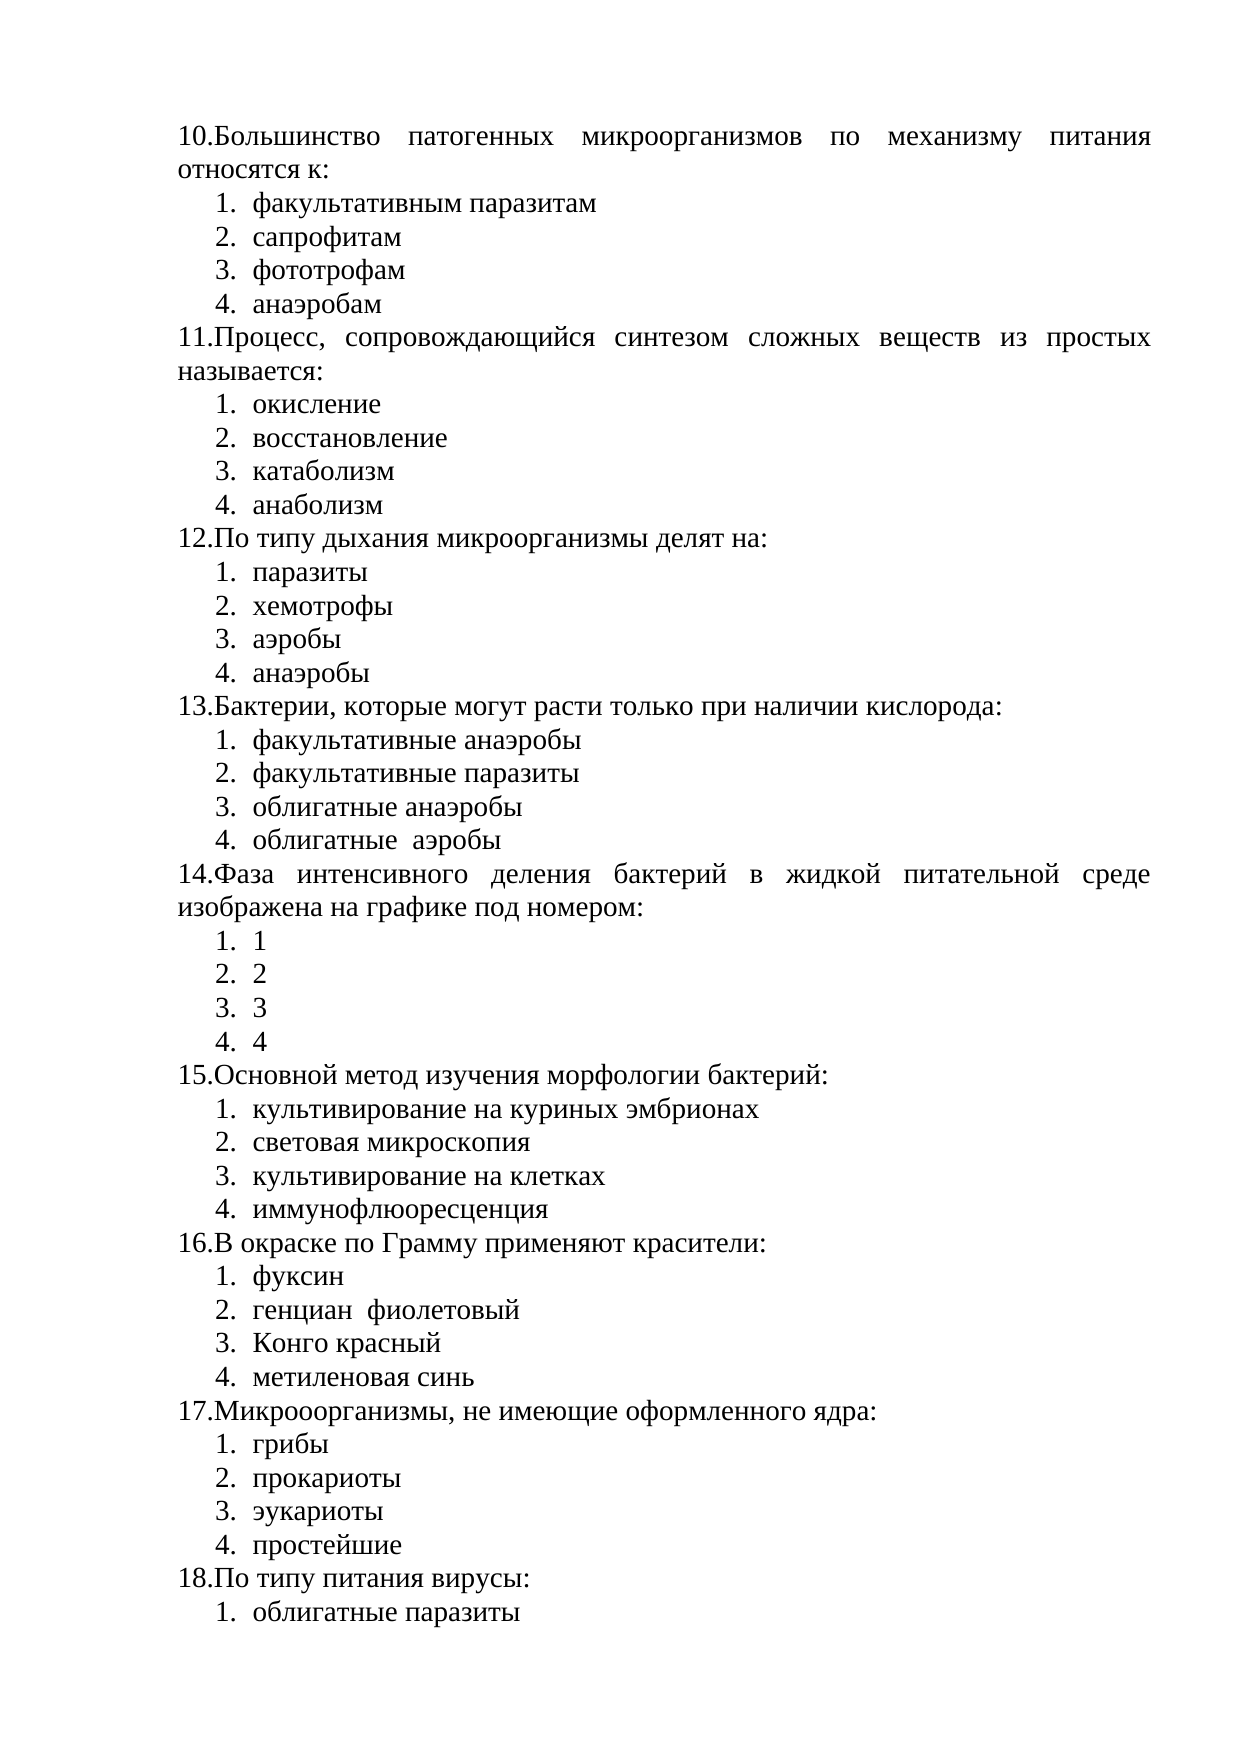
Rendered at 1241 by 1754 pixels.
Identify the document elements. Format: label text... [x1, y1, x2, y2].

list факультативные анаэробы [215, 722, 1152, 755]
list культивирование на куриных эмбрионах [215, 1091, 1152, 1124]
list анаэробам [215, 286, 1152, 319]
list Конго красный [215, 1326, 1152, 1359]
text 12.По типу дыхания микроорганизмы делят на: [177, 521, 1152, 554]
list катаболизм [215, 453, 1152, 487]
list прокариоты [215, 1460, 1152, 1493]
text 11.Процесс, сопровождающийся синтезом сложных веществ из простых называется: [177, 319, 1152, 386]
text 10.Большинство патогенных микроорганизмов по механизму питания относятся к: [177, 118, 1152, 185]
list 4 [215, 1024, 1152, 1057]
text 16.В окраске по Грамму применяют красители: [177, 1225, 1152, 1258]
list фуксин [215, 1258, 1152, 1292]
list сапрофитам [215, 219, 1152, 252]
list факультативным паразитам [215, 185, 1152, 219]
list аэробы [215, 621, 1152, 655]
list факультативные паразиты [215, 755, 1152, 789]
list анаэробы [215, 655, 1152, 688]
list окисление [215, 386, 1152, 420]
list грибы [215, 1426, 1152, 1460]
text 15.Основной метод изучения морфологии бактерий: [177, 1057, 1152, 1091]
list облигатные аэробы [215, 822, 1152, 856]
list простейшие [215, 1527, 1152, 1560]
list 1 [215, 923, 1152, 957]
list культивирование на клетках [215, 1158, 1152, 1191]
list облигатные анаэробы [215, 789, 1152, 822]
text 14.Фаза интенсивного деления бактерий в жидкой питательной среде изображена на графике под номером: [177, 856, 1152, 923]
list хемотрофы [215, 588, 1152, 621]
list 2 [215, 957, 1152, 990]
list метиленовая синь [215, 1359, 1152, 1393]
list фототрофам [215, 252, 1152, 286]
list генциан фиолетовый [215, 1292, 1152, 1326]
list паразиты [215, 554, 1152, 588]
text 17.Микрооорганизмы, не имеющие оформленного ядра: [177, 1393, 1152, 1426]
list анаболизм [215, 487, 1152, 521]
list 3 [215, 990, 1152, 1024]
list облигатные паразиты [215, 1594, 1152, 1627]
text 18.По типу питания вирусы: [177, 1560, 1152, 1594]
list световая микроскопия [215, 1124, 1152, 1158]
list иммунофлюоресценция [215, 1191, 1152, 1225]
text 13.Бактерии, которые могут расти только при наличии кислорода: [177, 688, 1152, 722]
list восстановление [215, 420, 1152, 453]
list эукариоты [215, 1493, 1152, 1527]
